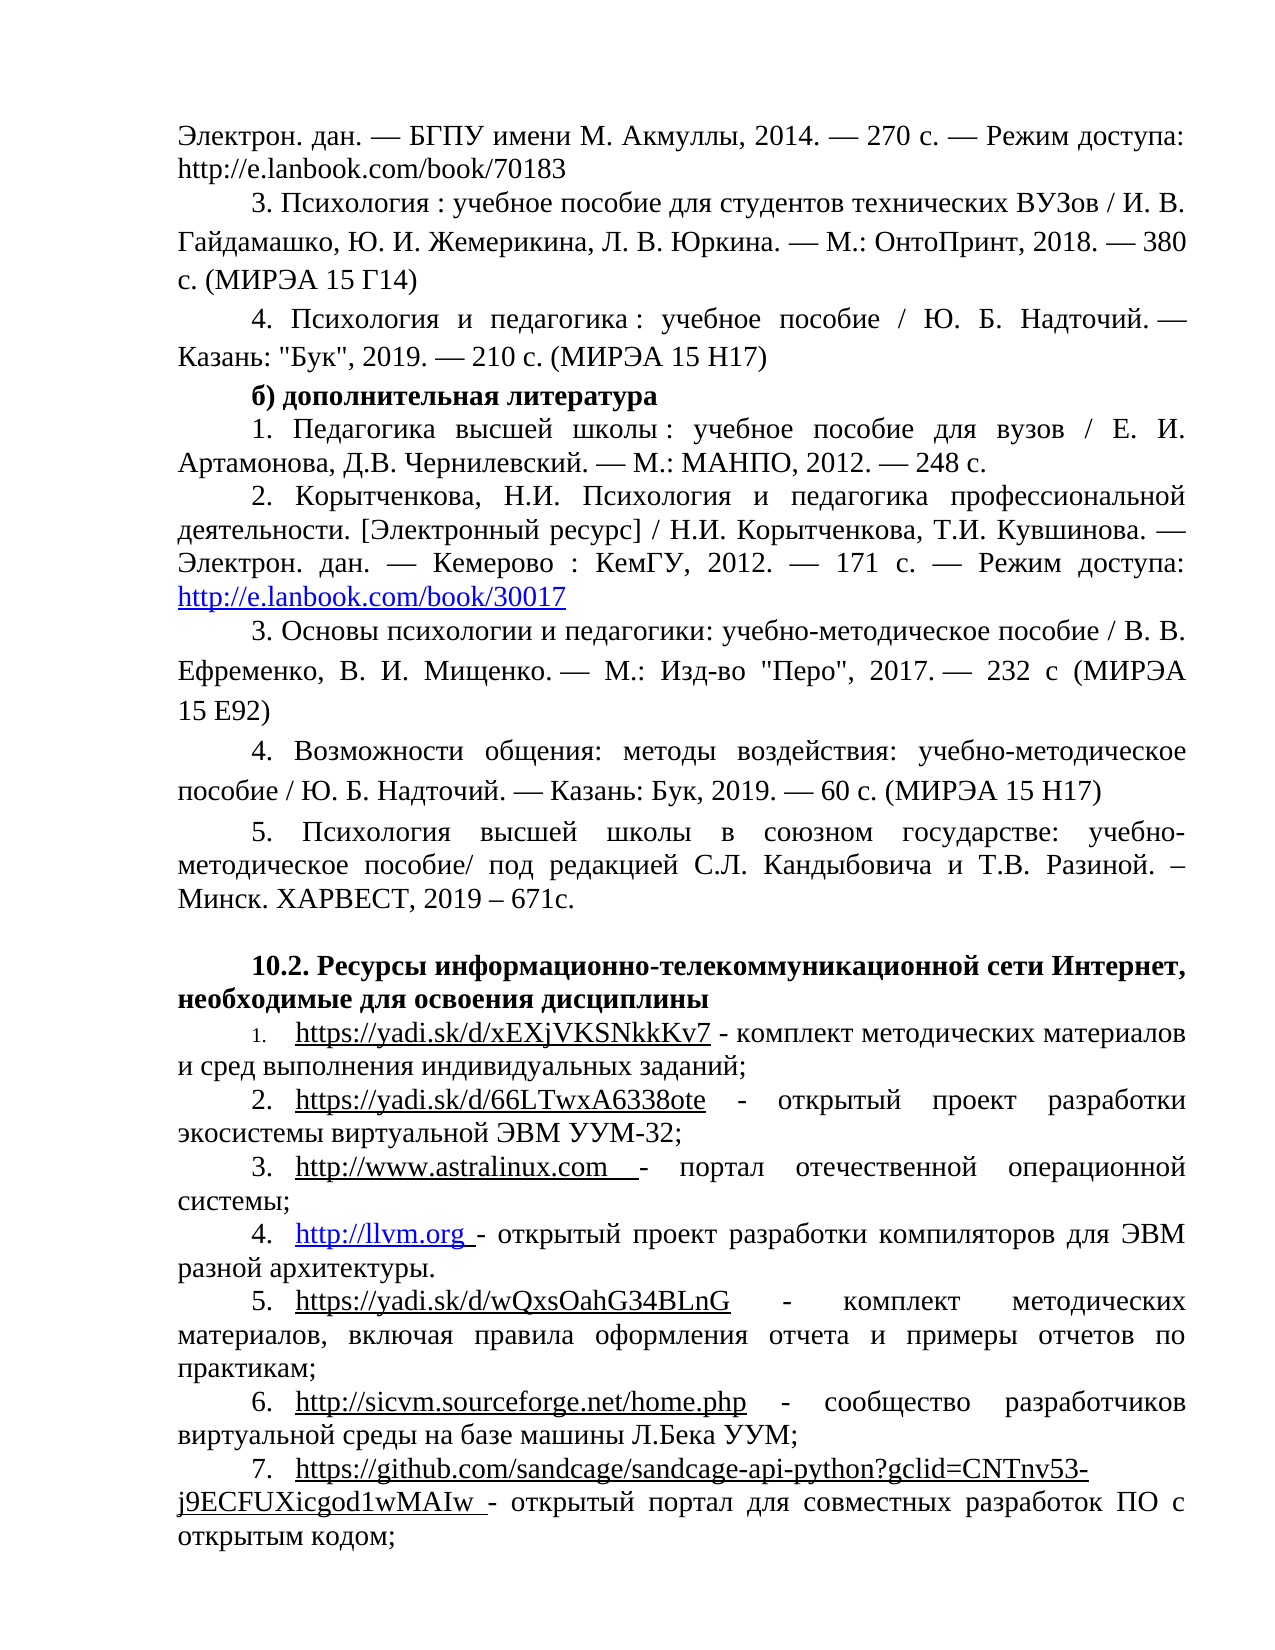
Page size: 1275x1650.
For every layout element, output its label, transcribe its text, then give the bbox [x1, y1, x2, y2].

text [177, 118, 1186, 185]
list https://github.com/sandcage/sandcage-api-python?gclid=CNTnv53-j9ECFUXicgod1wMAIw - открытый портал для совместных разработок ПО с открытым кодом; [177, 1451, 1186, 1552]
list http://sicvm.sourceforge.net/home.php - сообщество разработчиков виртуальной среды на базе машины Л.Бека УУМ; [177, 1384, 1186, 1451]
list https://yadi.sk/d/wQxsOahG34BLnG - комплект методических материалов, включая правила оформления отчета и примеры отчетов по практикам; [177, 1283, 1186, 1384]
text 5. Психология высшей школы в союзном государстве: учебно-методическое пособие/ под редакцией С.Л. Кандыбовича и Т.В. Разиной. – Минск. ХАРВЕСТ, 2019 – 671с. [177, 814, 1186, 914]
text 3. Психология : учебное пособие для студентов технических ВУЗов / И. В. Гайдамашко, Ю. И. Жемерикина, Л. В. Юркина. — М.: ОнтоПринт, 2018. — 380 с. (МИРЭА 15 Г14) [177, 185, 1186, 224]
list https://yadi.sk/d/xEXjVKSNkkKv7 - комплект методических материалов и сред выполнения индивидуальных заданий; [177, 1015, 1186, 1082]
text 4. Психология и педагогика : учебное пособие / Ю. Б. Надточий. — Казань: "Бук", 2019. — 210 с. (МИРЭА 15 Н17) [177, 301, 1186, 373]
list http://llvm.org - открытый проект разработки компиляторов для ЭВМ разной архитектуры. [177, 1216, 1186, 1283]
text 10.2. Ресурсы информационно-телекоммуникационной сети Интернет, необходимые для освоения дисциплины [177, 948, 1186, 1015]
text 3. Психология : учебное пособие для студентов технических ВУЗов / И. В. Гайдамашко, Ю. И. Жемерикина, Л. В. Юркина. — М.: ОнтоПринт, 2018. — 380 с. (МИРЭА 15 Г14) [177, 257, 1186, 296]
list http://www.astralinux.com - портал отечественной операционной системы; [177, 1149, 1186, 1216]
text 2. Корытченкова, Н.И. Психология и педагогика профессиональной деятельности. [Электронный ресурс] / Н.И. Корытченкова, Т.И. Кувшинова. — Электрон. дан. — Кемерово : КемГУ, 2012. — 171 с. — Режим доступа: http://e.lanbook.com/book/30017 [177, 478, 1186, 613]
text 1. Педагогика высшей школы : учебное пособие для вузов / Е. И. Артамонова, Д.В. Чернилевский. — М.: МАНПО, 2012. — 248 с. [177, 411, 1186, 478]
text б) дополнительная литература [177, 378, 1186, 411]
list https://yadi.sk/d/66LTwxA6338ote - открытый проект разработки экосистемы виртуальной ЭВМ УУМ-32; [177, 1082, 1186, 1149]
text 4. Возможности общения: методы воздействия: учебно-методическое пособие / Ю. Б. Надточий. — Казань: Бук, 2019. — 60 с. (МИРЭА 15 Н17) [177, 733, 1186, 807]
text 3. Основы психологии и педагогики: учебно-методическое пособие / В. В. Ефременко, В. И. Мищенко. — М.: Изд-во "Перо", 2017. — 232 с (МИРЭА 15 Е92) [177, 613, 1186, 727]
